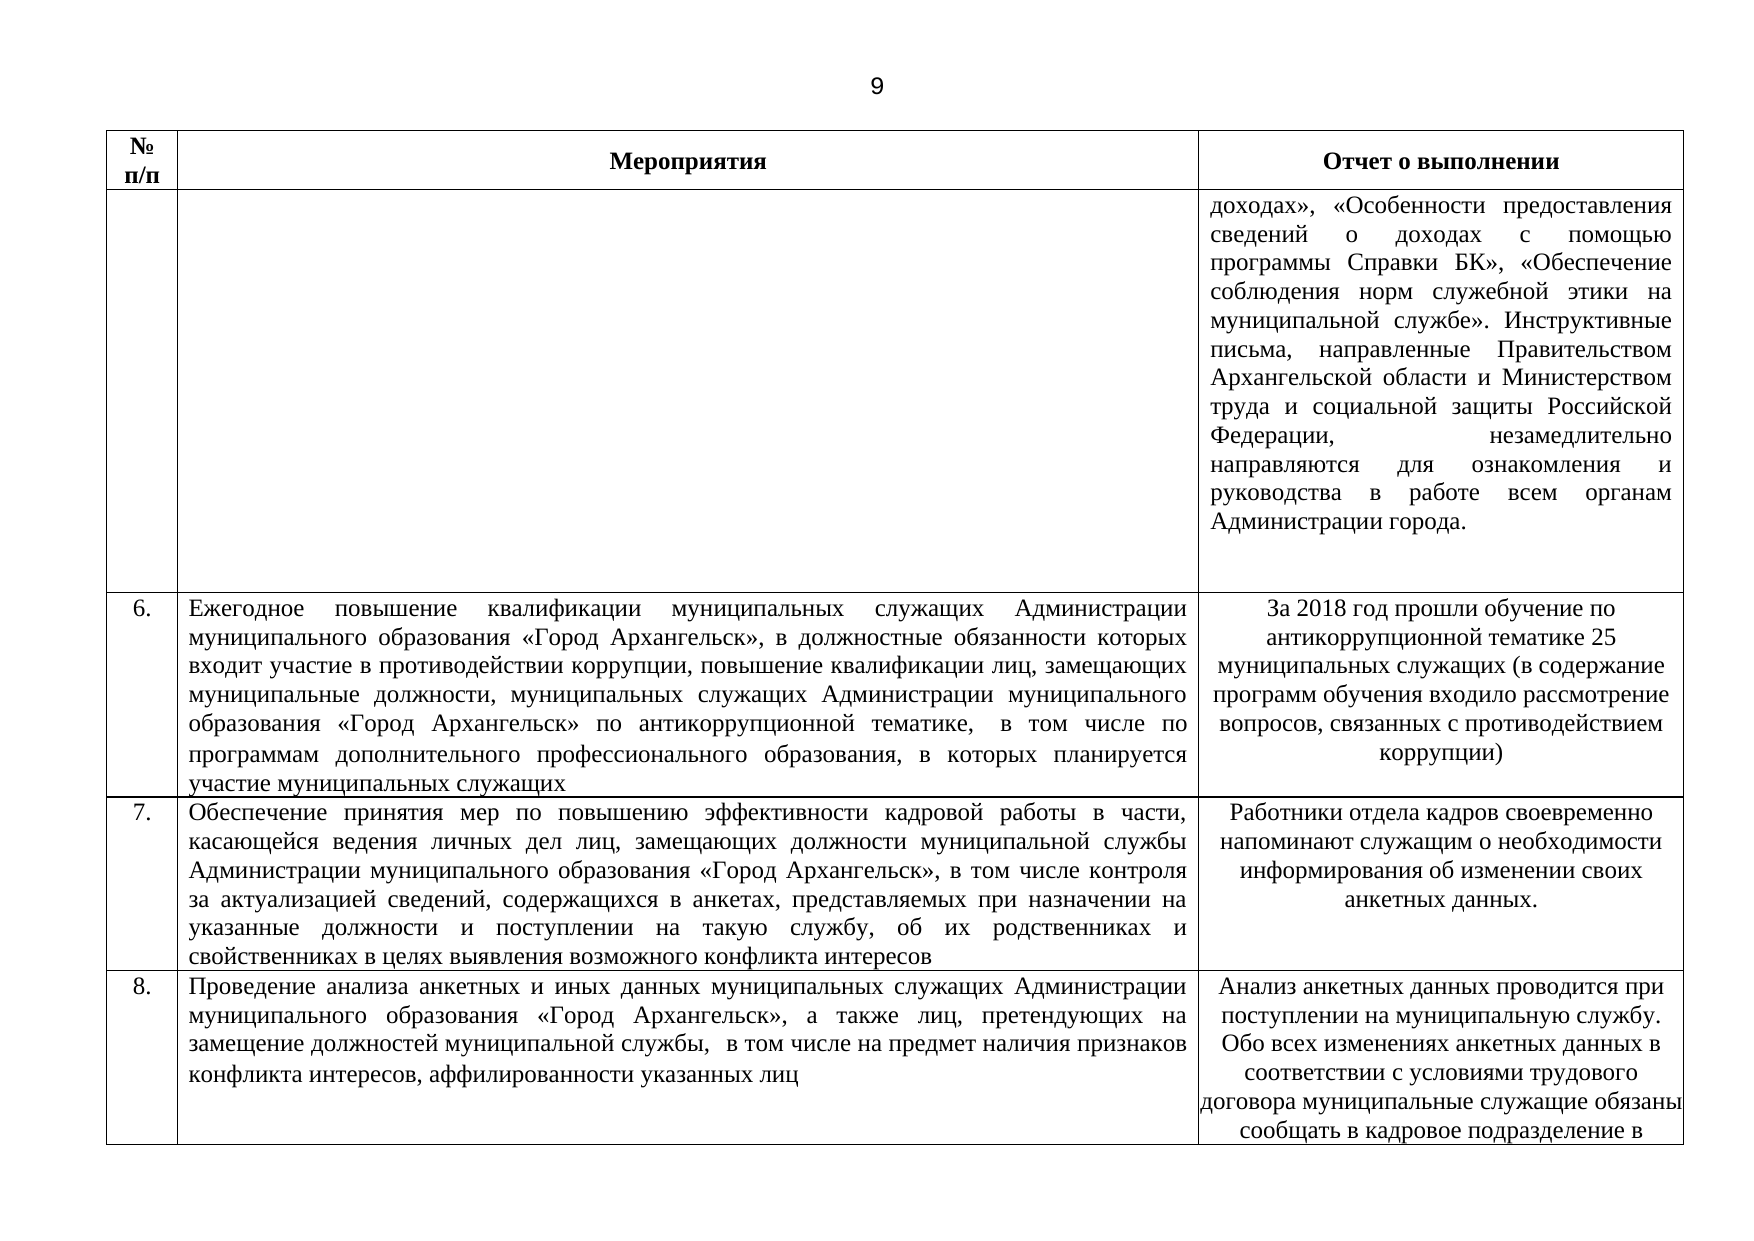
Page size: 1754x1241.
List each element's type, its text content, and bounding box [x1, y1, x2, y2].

table_cell За 2018 год прошли обучение по антикоррупционной тематике 25 муниципальных служащих (в содержание программ обучения входило рассмотрение вопросов, связанных с противодействием коррупции) [1199, 593, 1683, 796]
table_header № п/п [107, 131, 177, 189]
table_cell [1199, 971, 1683, 1143]
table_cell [178, 971, 1198, 1143]
table_cell 7. [107, 798, 177, 970]
table_cell 5. [107, 190, 177, 592]
table_cell Ежегодное повышение квалификации муниципальных служащих Администрации муниципального образования «Город Архангельск», в должностные обязанности которых входит участие в противодействии коррупции, повышение квалификации лиц, замещающих муниципальные должности, муниципальных служащих Администрации муниципального образования «Город Архангельск» по антикоррупционной тематике, в том числе по программам дополнительного профессионального образования, в которых планируется участие муниципальных служащих [178, 593, 1198, 796]
table_cell 6. [107, 593, 177, 796]
table_cell Обеспечение принятия мер по повышению эффективности кадровой работы в части, касающейся ведения личных дел лиц, замещающих должности муниципальной службы Администрации муниципального образования «Город Архангельск», в том числе контроля за актуализацией сведений, содержащихся в анкетах, представляемых при назначении на указанные должности и поступлении на такую службу, об их родственниках и свойственниках в целях выявления возможного конфликта интересов [178, 798, 1198, 970]
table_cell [1199, 190, 1683, 592]
table_cell 8. [107, 971, 177, 1143]
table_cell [178, 190, 1198, 592]
table_cell Работники отдела кадров своевременно напоминают служащим о необходимости информирования об изменении своих анкетных данных. [1199, 798, 1683, 970]
table_header Мероприятия [178, 131, 1198, 189]
table_header Отчет о выполнении [1199, 131, 1683, 189]
